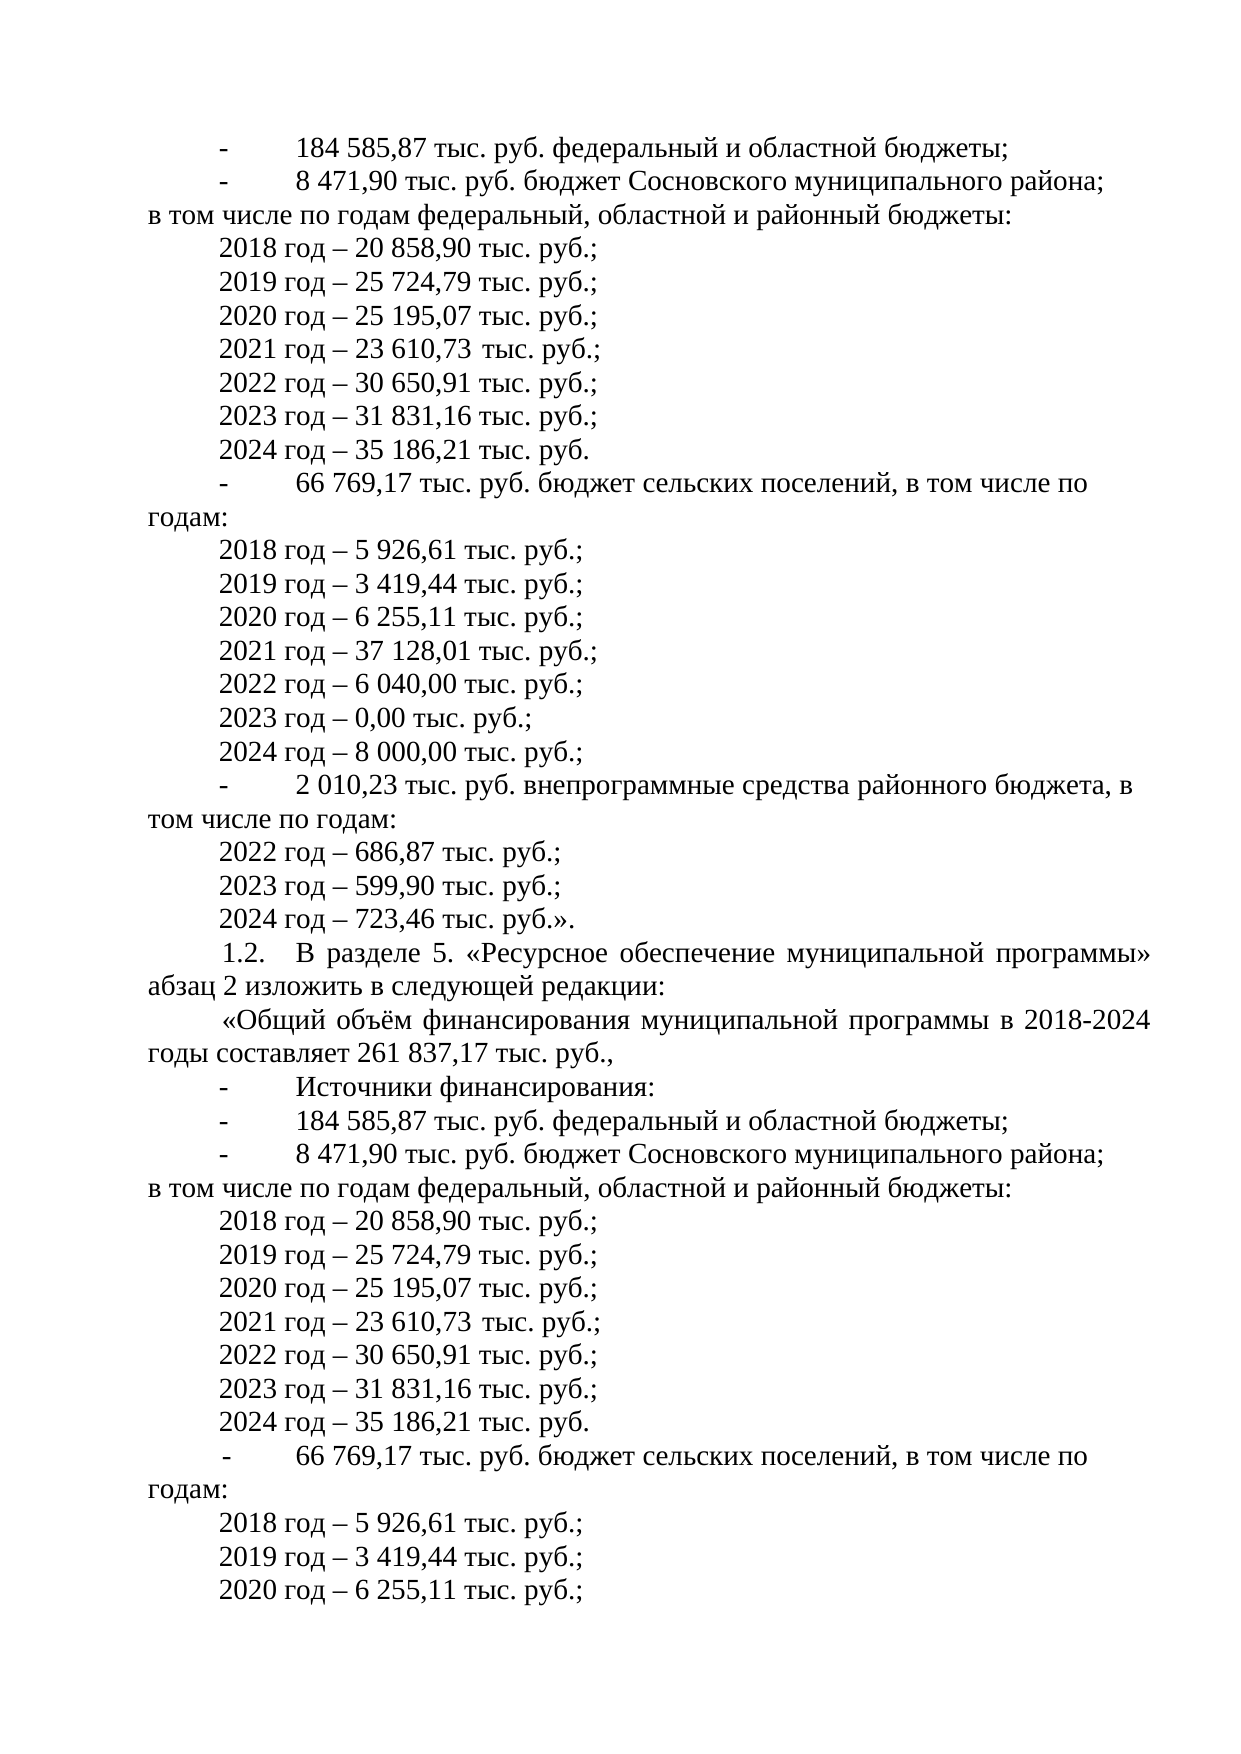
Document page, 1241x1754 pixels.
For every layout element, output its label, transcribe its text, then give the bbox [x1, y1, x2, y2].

text 2024 год – 8 000,00 тыс. руб.; [218, 734, 1152, 767]
text - 8 471,90 тыс. руб. бюджет Сосновского муниципального района; [218, 1136, 1152, 1170]
text - 66 769,17 тыс. руб. бюджет сельских поселений, в том числе по годам: [148, 1438, 1152, 1505]
text в том числе по годам федеральный, областной и районный бюджеты: [148, 1170, 1152, 1203]
text 2020 год – 6 255,11 тыс. руб.; [218, 599, 1152, 633]
text 2024 год – 723,46 тыс. руб.». [218, 901, 1152, 935]
list В разделе 5. «Ресурсное обеспечение муниципальной программы» абзац 2 изложить в следующей редакции: [148, 935, 1152, 1002]
text 2022 год – 30 650,91 тыс. руб.; [218, 1337, 1152, 1371]
text 2022 год – 686,87 тыс. руб.; [218, 834, 1152, 868]
text в том числе по годам федеральный, областной и районный бюджеты: [148, 197, 1152, 231]
text - 184 585,87 тыс. руб. федеральный и областной бюджеты; [218, 130, 1152, 163]
text 2024 год – 35 186,21 тыс. руб. [218, 432, 1152, 465]
text 2021 год – 23 610,73 тыс. руб.; [218, 1304, 1152, 1337]
text «Общий объём финансирования муниципальной программы в 2018-2024 годы составляет 261 837,17 тыс. руб., [148, 1002, 1152, 1069]
text 2018 год – 5 926,61 тыс. руб.; [218, 532, 1152, 566]
text 2022 год – 30 650,91 тыс. руб.; [218, 365, 1152, 398]
text 2018 год – 5 926,61 тыс. руб.; [218, 1505, 1152, 1539]
text 2020 год – 6 255,11 тыс. руб.; [218, 1572, 1152, 1606]
text 2018 год – 20 858,90 тыс. руб.; [218, 231, 1152, 264]
text 2020 год – 25 195,07 тыс. руб.; [218, 1270, 1152, 1304]
text 2021 год – 23 610,73 тыс. руб.; [218, 331, 1152, 365]
text 2023 год – 31 831,16 тыс. руб.; [218, 1371, 1152, 1404]
text - Источники финансирования: [218, 1069, 1152, 1103]
text 2021 год – 37 128,01 тыс. руб.; [218, 633, 1152, 667]
text 2019 год – 3 419,44 тыс. руб.; [218, 566, 1152, 599]
text 2019 год – 3 419,44 тыс. руб.; [218, 1539, 1152, 1572]
text 2023 год – 31 831,16 тыс. руб.; [218, 398, 1152, 432]
text 2023 год – 599,90 тыс. руб.; [218, 868, 1152, 901]
text 2024 год – 35 186,21 тыс. руб. [218, 1404, 1152, 1438]
text 2020 год – 25 195,07 тыс. руб.; [218, 298, 1152, 331]
text 2018 год – 20 858,90 тыс. руб.; [218, 1203, 1152, 1237]
text 2022 год – 6 040,00 тыс. руб.; [218, 667, 1152, 700]
text - 2 010,23 тыс. руб. внепрограммные средства районного бюджета, в том числе по годам: [148, 767, 1152, 834]
text 2019 год – 25 724,79 тыс. руб.; [218, 1237, 1152, 1270]
text 2019 год – 25 724,79 тыс. руб.; [218, 264, 1152, 298]
text - 184 585,87 тыс. руб. федеральный и областной бюджеты; [218, 1103, 1152, 1136]
text - 8 471,90 тыс. руб. бюджет Сосновского муниципального района; [218, 163, 1152, 197]
text 2023 год – 0,00 тыс. руб.; [218, 700, 1152, 734]
text - 66 769,17 тыс. руб. бюджет сельских поселений, в том числе по годам: [148, 465, 1152, 532]
